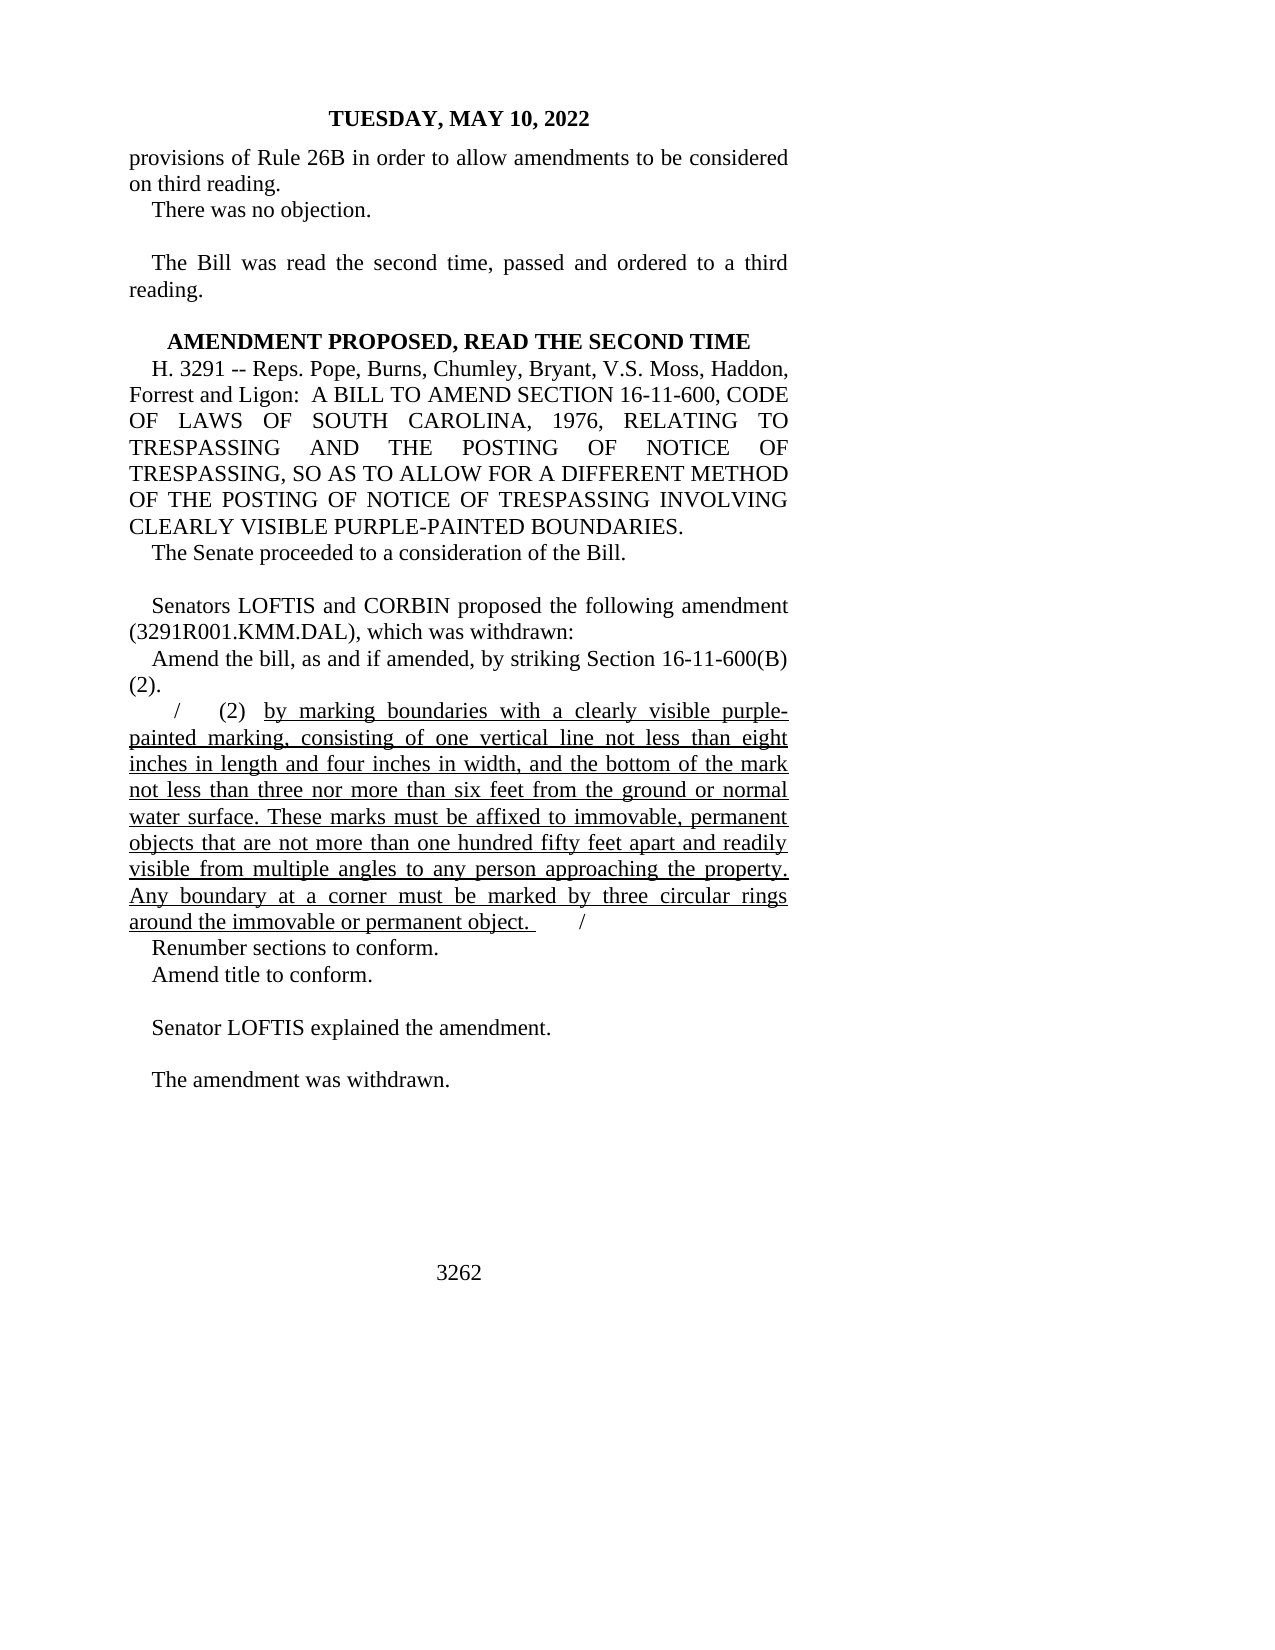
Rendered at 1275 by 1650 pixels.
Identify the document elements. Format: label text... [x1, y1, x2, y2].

text Amend the bill, as and if amended, by striking Section 16-11-600(B)(2). [129, 644, 789, 697]
text / (2) by marking boundaries with a clearly visible purple-painted marking, consisting of one vertical line not less than eight inches in length and four inches in width, and the bottom of the mark not less than three nor more than six feet from the ground or normal water surface. These marks must be affixed to immovable, permanent objects that are not more than one hundred fifty feet apart and readily visible from multiple angles to any person approaching the property. Any boundary at a corner must be marked by three circular rings around the immovable or permanent object. / [129, 880, 789, 934]
text The amendment was withdrawn. [129, 1066, 789, 1093]
text / (2) by marking boundaries with a clearly visible purple-painted marking, consisting of one vertical line not less than eight inches in length and four inches in width, and the bottom of the mark not less than three nor more than six feet from the ground or normal water surface. These marks must be affixed to immovable, permanent objects that are not more than one hundred fifty feet apart and readily visible from multiple angles to any person approaching the property. Any boundary at a corner must be marked by three circular rings around the immovable or permanent object. / [129, 697, 789, 773]
text There was no objection. [129, 197, 789, 223]
text AMENDMENT PROPOSED, READ THE SECOND TIME [129, 328, 789, 355]
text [129, 144, 789, 197]
text Renumber sections to conform. [129, 934, 789, 961]
text The Senate proceeded to a consideration of the Bill. [129, 539, 789, 566]
text Amend title to conform. [129, 961, 789, 987]
text The Bill was read the second time, passed and ordered to a third reading. [129, 249, 789, 302]
text Senator LOFTIS explained the amendment. [129, 1013, 789, 1040]
text Senators LOFTIS and CORBIN proposed the following amendment (3291R001.KMM.DAL), which was withdrawn: [129, 592, 789, 644]
text H. 3291 -- Reps. Pope, Burns, Chumley, Bryant, V.S. Moss, Haddon, Forrest and Ligon: A BILL TO AMEND SECTION 16-11-600, CODE OF LAWS OF SOUTH CAROLINA, 1976, RELATING TO TRESPASSING AND THE POSTING OF NOTICE OF TRESPASSING, SO AS TO ALLOW FOR A DIFFERENT METHOD OF THE POSTING OF NOTICE OF TRESPASSING INVOLVING CLEARLY VISIBLE PURPLE-PAINTED BOUNDARIES. [129, 355, 789, 539]
